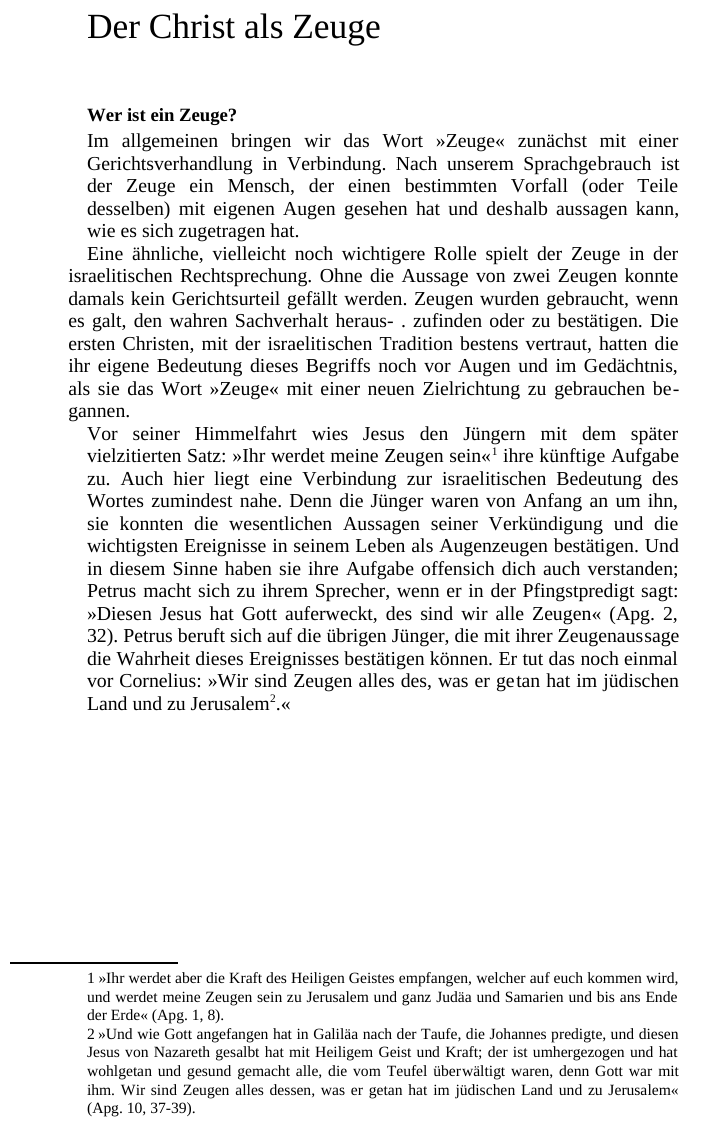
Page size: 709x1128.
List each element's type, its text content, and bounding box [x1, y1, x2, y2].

text Eine ähnliche, vielleicht noch wichtigere Rolle spielt der Zeuge in der israelitischen Rechtsprechung. Ohne die Aussage von zwei Zeugen konnte damals kein Gerichtsurteil gefällt werden. Zeugen wurden gebraucht, wenn es galt, den wahren Sachverhalt heraus- . zufinden oder zu bestätigen. Die ersten Christen, mit der israelitischen Tradition bestens vertraut, hatten die ihr eigene Bedeutung dieses Begriffs noch vor Augen und im Gedächtnis, als sie das Wort »Zeuge« mit einer neuen Zielrichtung zu gebrauchen begannen. [68, 242, 679, 422]
text Wer ist ein Zeuge? [68, 107, 679, 125]
text Vor seiner Himmelfahrt wies Jesus den Jüngern mit dem später vielzitierten Satz: »Ihr werdet meine Zeugen sein« ihre künftige Aufgabe zu. Auch hier liegt eine Verbindung zur israelitischen Bedeutung des Wortes zumindest nahe. Denn die Jünger waren von Anfang an um ihn, sie konnten die wesentlichen Aussagen seiner Verkündigung und die wichtigsten Ereignisse in seinem Leben als Augenzeugen bestätigen. Und in diesem Sinne haben sie ihre Aufgabe offensich dich auch verstanden; Petrus macht sich zu ihrem Sprecher, wenn er in der Pfingstpredigt sagt: »Diesen Jesus hat Gott auferweckt, des sind wir alle Zeugen« (Apg. 2, 32). Petrus beruft sich auf die übrigen Jünger, die mit ihrer Zeugenaussage die Wahrheit dieses Ereignisses bestätigen können. Er tut das noch einmal vor Cornelius: »Wir sind Zeugen alles des, was er getan hat im jüdischen Land und zu Jerusalem.« [87, 422, 679, 715]
subtitle Der Christ als Zeuge [87, 11, 679, 46]
text Im allgemeinen bringen wir das Wort »Zeuge« zunächst mit einer Gerichtsverhandlung in Verbindung. Nach unserem Sprachgebrauch ist der Zeuge ein Mensch, der einen bestimmten Vorfall (oder Teile desselben) mit eigenen Augen gesehen hat und deshalb aussagen kann, wie es sich zugetragen hat. [87, 130, 679, 242]
